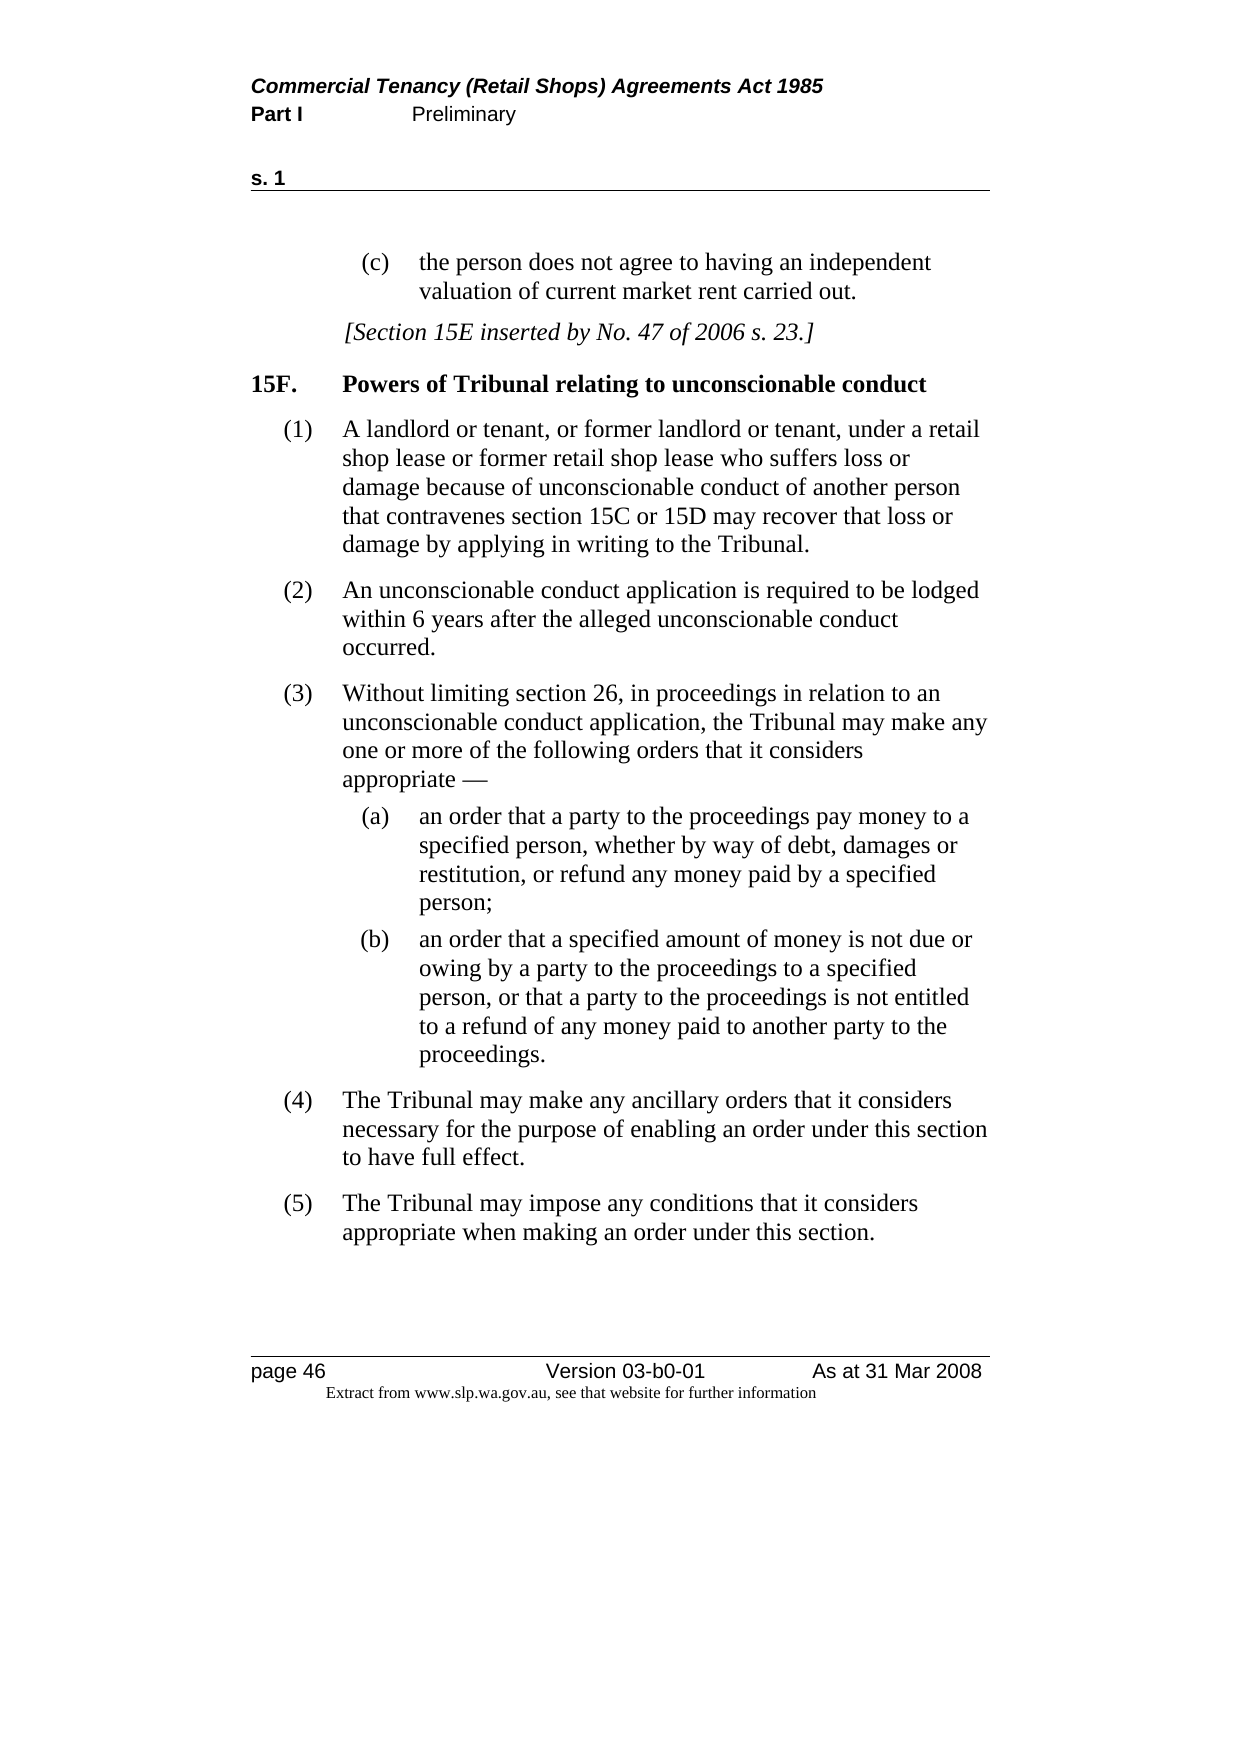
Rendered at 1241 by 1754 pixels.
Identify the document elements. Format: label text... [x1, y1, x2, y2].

text (c) the person does not agree to having an independent valuation of current market rent carried out. [251, 247, 990, 305]
text (4) The Tribunal may make any ancillary orders that it considers necessary for the purpose of enabling an order under this section to have full effect. [251, 1085, 990, 1171]
text (1) A landlord or tenant, or former landlord or tenant, under a retail shop lease or former retail shop lease who suffers loss or damage because of unconscionable conduct of another person that contravenes section 15C or 15D may recover that loss or damage by applying in writing to the Tribunal. [251, 414, 990, 558]
text (b) an order that a specified amount of money is not due or owing by a party to the proceedings to a specified person, or that a party to the proceedings is not entitled to a refund of any money paid to another party to the proceedings. [251, 924, 990, 1068]
text (3) Without limiting section 26, in proceedings in relation to an unconscionable conduct application, the Tribunal may make any one or more of the following orders that it considers appropriate — [251, 678, 990, 793]
text (2) An unconscionable conduct application is required to be lodged within 6 years after the alleged unconscionable conduct occurred. [251, 575, 990, 661]
text (a) an order that a party to the proceedings pay money to a specified person, whether by way of debt, damages or restitution, or refund any money paid by a specified person; [251, 801, 990, 916]
subtitle 15F. Powers of Tribunal relating to unconscionable conduct [251, 369, 990, 398]
text (5) The Tribunal may impose any conditions that it considers appropriate when making an order under this section. [251, 1188, 990, 1245]
text [Section 15E inserted by No. 47 of 2006 s. 23.] [251, 317, 990, 346]
